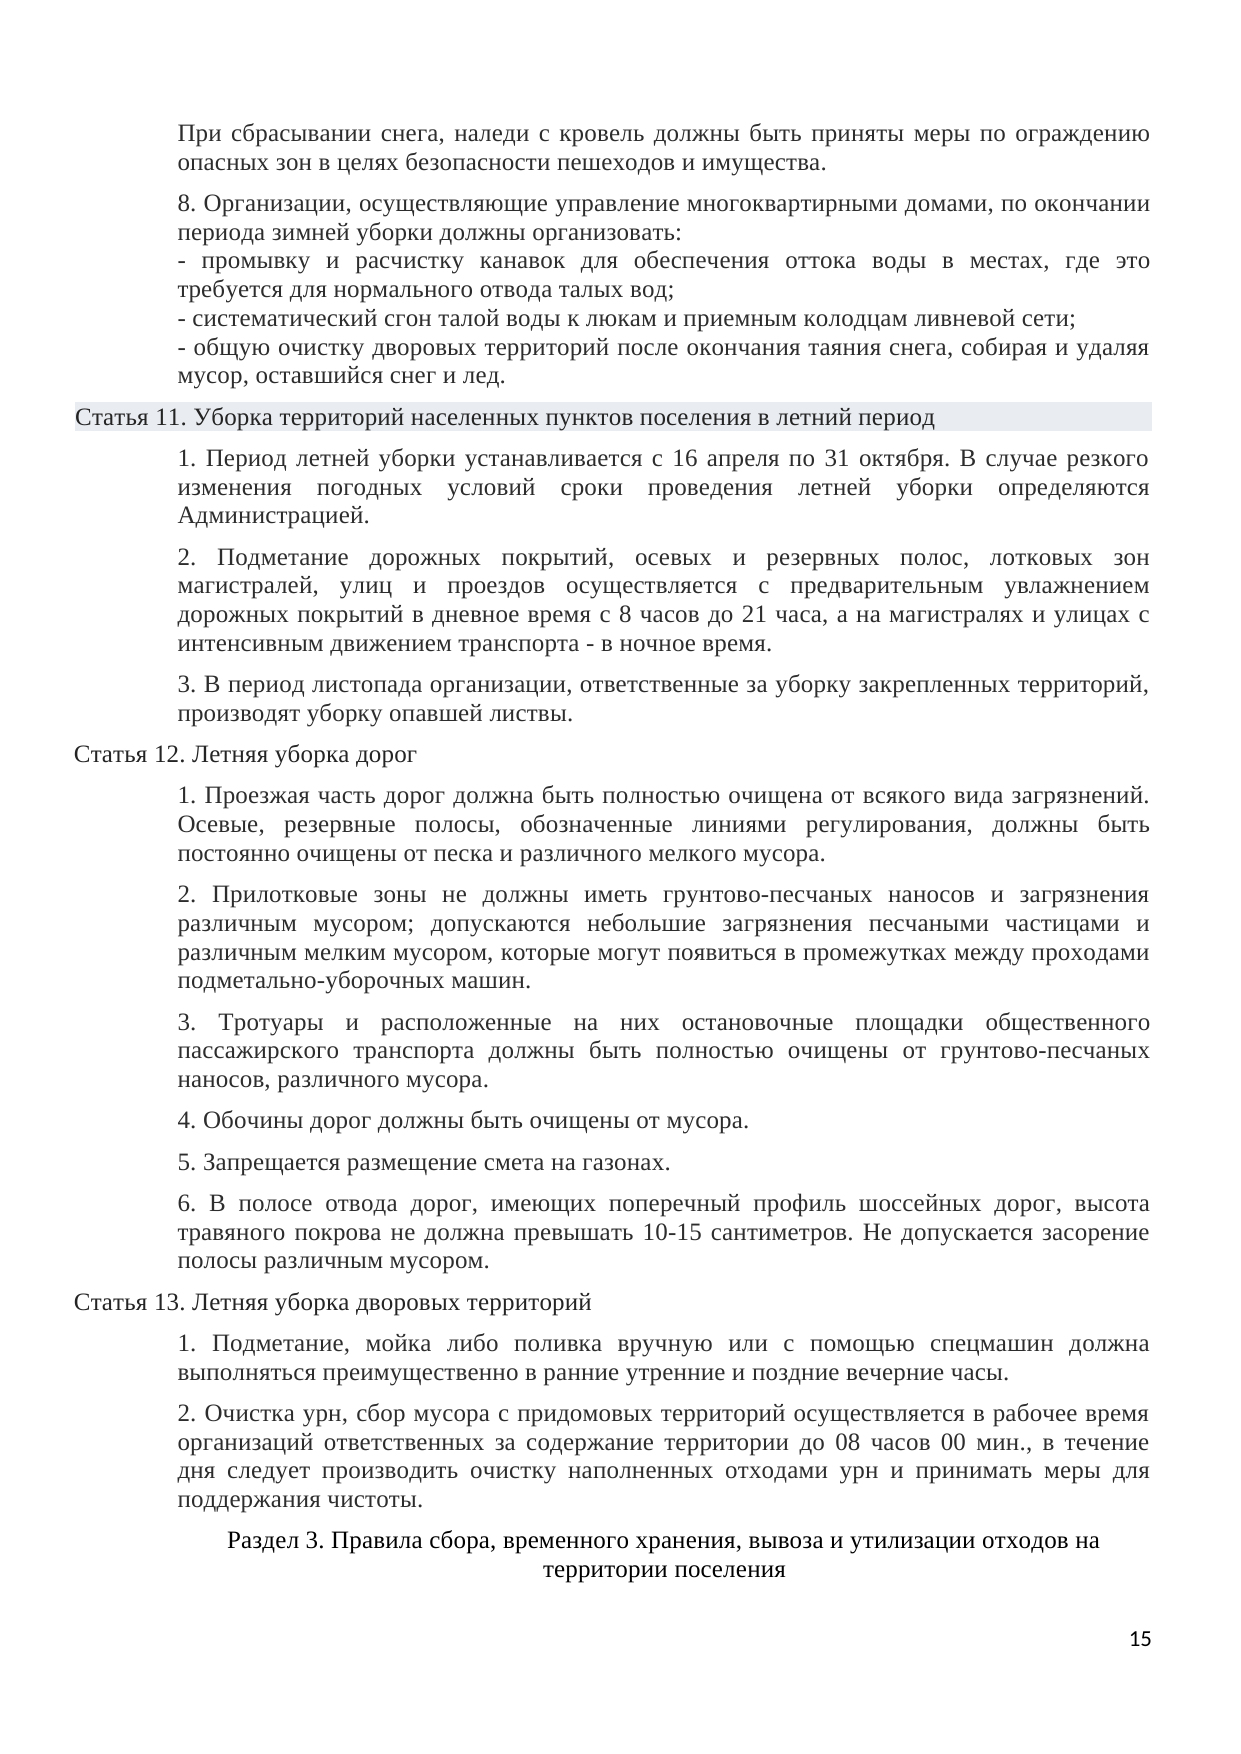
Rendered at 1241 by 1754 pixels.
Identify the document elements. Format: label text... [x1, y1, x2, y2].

text Статья 12. Летняя уборка дорог [74, 739, 1152, 768]
text 6. В полосе отвода дорог, имеющих поперечный профиль шоссейных дорог, высота травяного покрова не должна превышать 10-15 сантиметров. Не допускается засорение полосы различным мусором. [177, 1188, 1152, 1274]
text 2. Подметание дорожных покрытий, осевых и резервных полос, лотковых зон магистралей, улиц и проездов осуществляется с предварительным увлажнением дорожных покрытий в дневное время с 8 часов до 21 часа, а на магистралях и улицах с интенсивным движением транспорта - в ночное время. [177, 542, 1152, 657]
text 1. Проезжая часть дорог должна быть полностью очищена от всякого вида загрязнений. Осевые, резервные полосы, обозначенные линиями регулирования, должны быть постоянно очищены от песка и различного мелкого мусора. [177, 781, 1152, 867]
text 3. Тротуары и расположенные на них остановочные площадки общественного пассажирского транспорта должны быть полностью очищены от грунтово-песчаных наносов, различного мусора. [177, 1007, 1152, 1093]
text 5. Запрещается размещение смета на газонах. [177, 1147, 1152, 1176]
text При сбрасывании снега, наледи с кровель должны быть приняты меры по ограждению опасных зон в целях безопасности пешеходов и имущества. [177, 118, 1152, 176]
text 3. В период листопада организации, ответственные за уборку закрепленных территорий, производят уборку опавшей листвы. [177, 669, 1152, 727]
text 2. Очистка урн, сбор мусора с придомовых территорий осуществляется в рабочее время организаций ответственных за содержание территории до 08 часов 00 мин., в течение дня следует производить очистку наполненных отходами урн и принимать меры для поддержания чистоты. [177, 1398, 1152, 1513]
text Статья 13. Летняя уборка дворовых территорий [74, 1287, 1152, 1316]
text - систематический сгон талой воды к люкам и приемным колодцам ливневой сети; [177, 303, 1152, 332]
text 8. Организации, осуществляющие управление многоквартирными домами, по окончании периода зимней уборки должны организовать: [177, 188, 1152, 246]
text 2. Прилотковые зоны не должны иметь грунтово-песчаных наносов и загрязнения различным мусором; допускаются небольшие загрязнения песчаными частицами и различным мелким мусором, которые могут появиться в промежутках между проходами подметально-уборочных машин. [177, 879, 1152, 994]
text Статья 11. Уборка территорий населенных пунктов поселения в летний период [75, 402, 1152, 431]
text 4. Обочины дорог должны быть очищены от мусора. [177, 1106, 1152, 1134]
text Раздел 3. Правила сбора, временного хранения, вывоза и утилизации отходов на территории поселения [177, 1526, 1152, 1583]
text - общую очистку дворовых территорий после окончания таяния снега, собирая и удаляя мусор, оставшийся снег и лед. [177, 332, 1152, 389]
text 1. Подметание, мойка либо поливка вручную или с помощью спецмашин должна выполняться преимущественно в ранние утренние и поздние вечерние часы. [177, 1328, 1152, 1386]
text - промывку и расчистку канавок для обеспечения оттока воды в местах, где это требуется для нормального отвода талых вод; [177, 246, 1152, 303]
text 1. Период летней уборки устанавливается с 16 апреля по 31 октября. В случае резкого изменения погодных условий сроки проведения летней уборки определяются Администрацией. [177, 443, 1152, 529]
